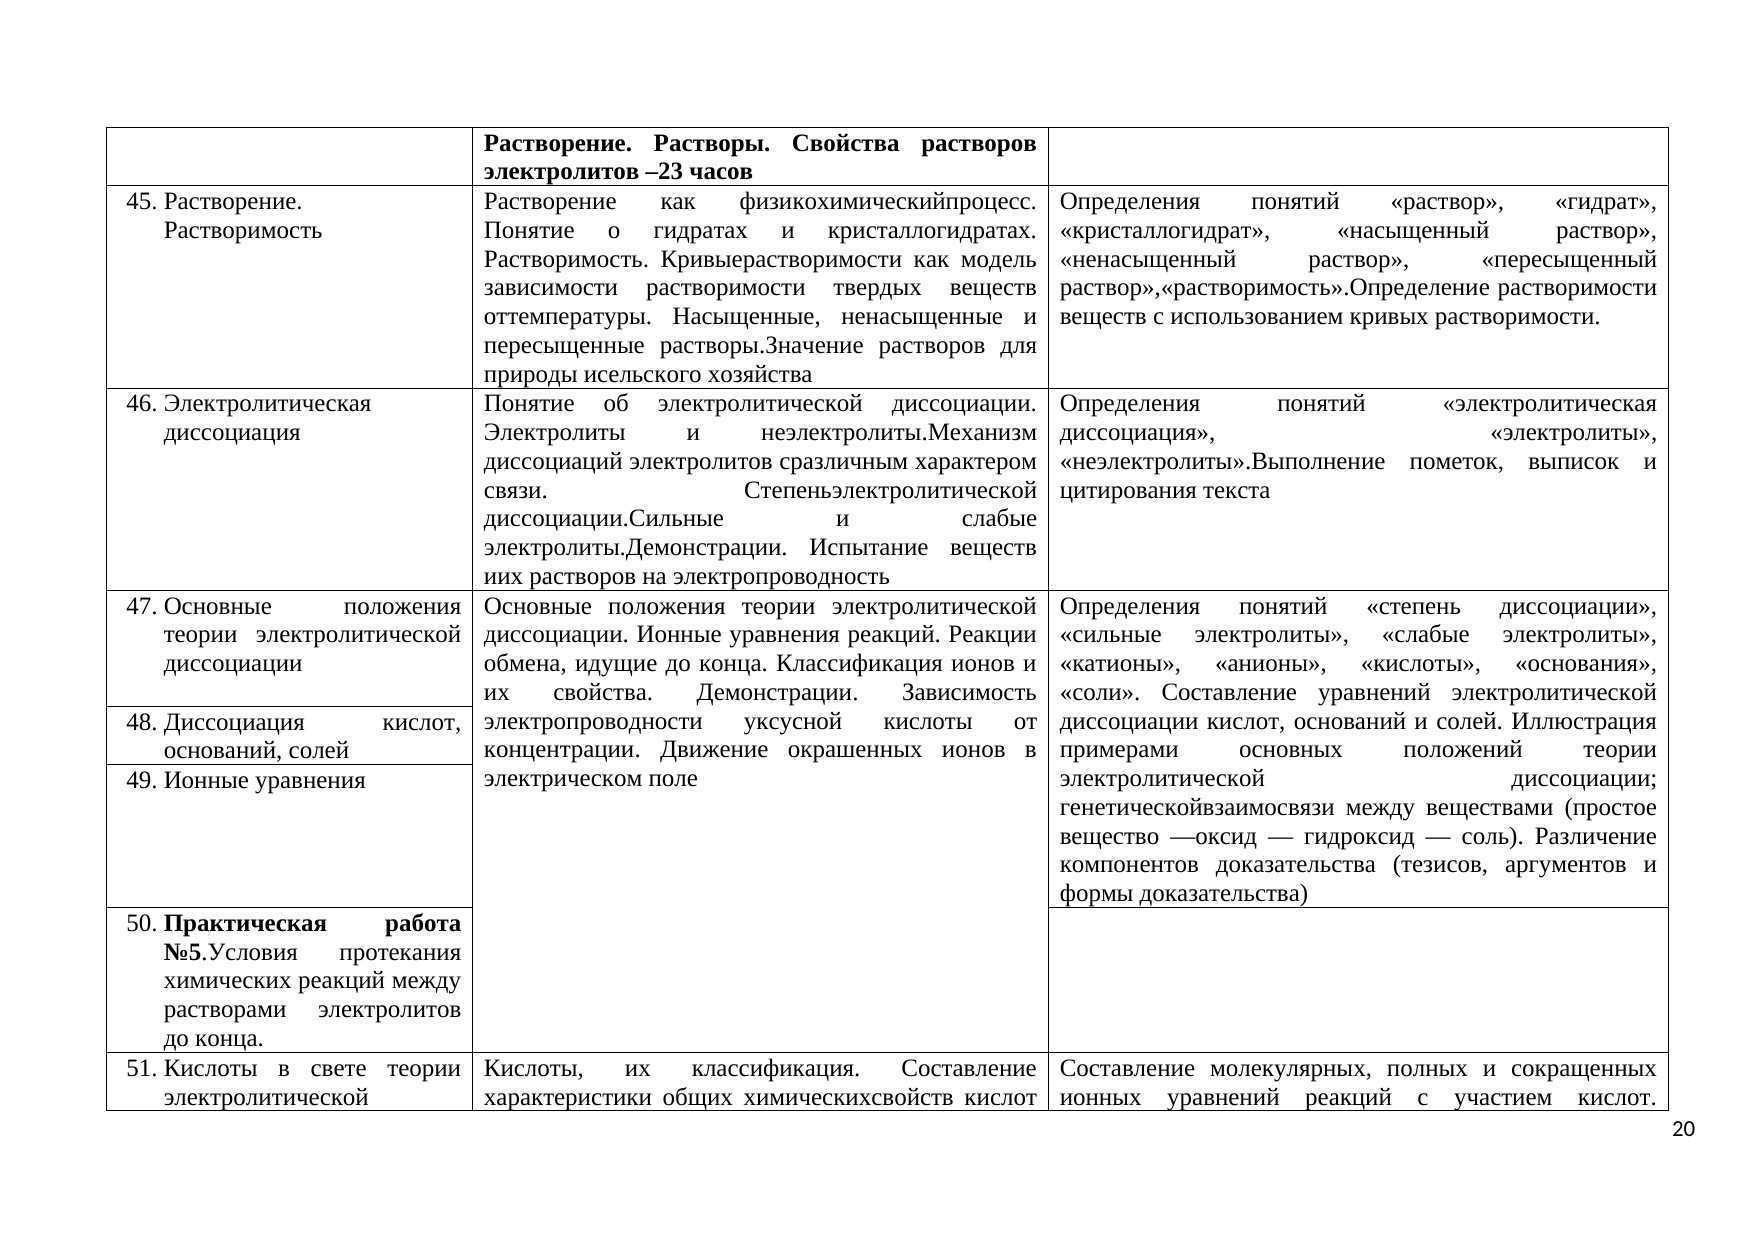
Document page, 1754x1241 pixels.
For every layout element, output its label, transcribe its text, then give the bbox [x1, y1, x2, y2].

table_cell Определения понятий «степень диссоциации», «сильные электролиты», «слабые электролиты», «катионы», «анионы», «кислоты», «основания», «соли». Составление уравнений электролитической диссоциации кислот, оснований и солей. Иллюстрация примерами основных положений теории электролитической диссоциации; генетическойвзаимосвязи между веществами (простое вещество —оксид — гидроксид — соль). Различение компонентов доказательства (тезисов, аргументов и формы доказательства) [1049, 591, 1668, 907]
table_cell Растворение. Растворы. Свойства растворов электролитов –23 часов [473, 128, 1048, 185]
table_cell Электролитическая диссоциация [107, 389, 472, 590]
table_cell [1049, 128, 1668, 185]
table_cell Практическая работа №5.Условия протекания химических реакций между растворами электролитов до конца. [107, 908, 472, 1052]
table_cell Понятие об электролитической диссоциации. Электролиты и неэлектролиты.Механизм диссоциаций электролитов сразличным характером связи. Степеньэлектролитической диссоциации.Сильные и слабые электролиты.Демонстрации. Испытание веществ иих растворов на электропроводность [473, 389, 1048, 590]
table_cell Определения понятий «электролитическая диссоциация», «электролиты», «неэлектролиты».Выполнение пометок, выписок и цитирования текста [1049, 389, 1668, 590]
table_cell Диссоциация кислот, оснований, солей [107, 707, 472, 764]
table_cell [473, 1053, 1048, 1110]
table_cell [107, 1053, 472, 1110]
table_cell [107, 128, 472, 185]
table_cell Основные положения теории электролитической диссоциации [107, 591, 472, 706]
table_cell [1049, 908, 1668, 1052]
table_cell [1049, 1053, 1668, 1110]
table_cell Основные положения теории электролитической диссоциации. Ионные уравнения реакций. Реакции обмена, идущие до конца. Классификация ионов и их свойства. Демонстрации. Зависимость электропроводности уксусной кислоты от концентрации. Движение окрашенных ионов в электрическом поле [473, 591, 1048, 1052]
table_cell Растворение. Растворимость [107, 186, 472, 387]
table_cell Определения понятий «раствор», «гидрат», «кристаллогидрат», «насыщенный раствор», «ненасыщенный раствор», «пересыщенный раствор»,«растворимость».Определение растворимости веществ с использованием кривых растворимости. [1049, 186, 1668, 387]
table_cell Растворение как физикохимическийпроцесс. Понятие о гидратах и кристаллогидратах. Растворимость. Кривыерастворимости как модель зависимости растворимости твердых веществ оттемпературы. Насыщенные, ненасыщенные и пересыщенные растворы.Значение растворов для природы исельского хозяйства [473, 186, 1048, 387]
table_cell Ионные уравнения [107, 765, 472, 907]
